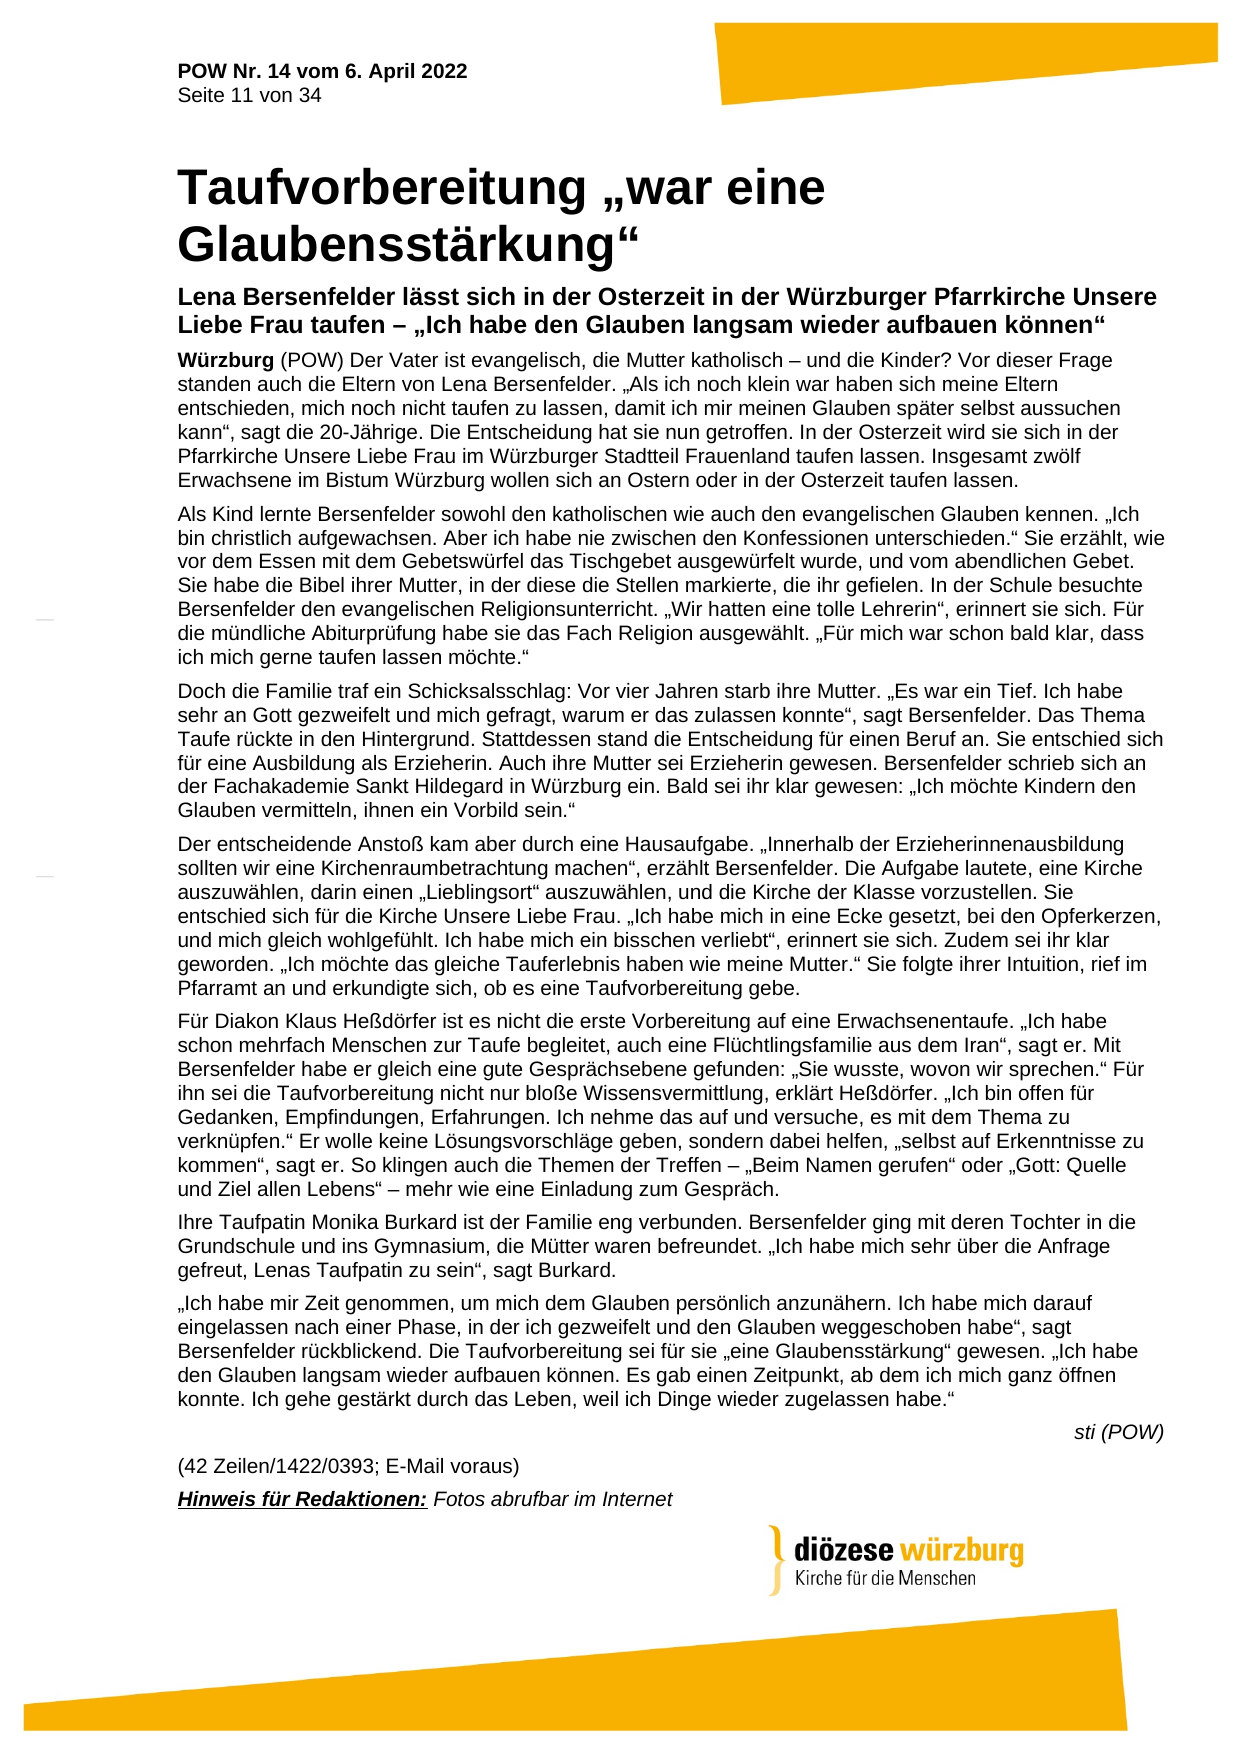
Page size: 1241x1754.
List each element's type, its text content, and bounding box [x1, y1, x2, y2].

picture [0, 0, 1241, 1754]
text Für Diakon Klaus Heßdörfer ist es nicht die erste Vorbereitung auf eine Erwachsenentaufe. „Ich habe schon mehrfach Menschen zur Taufe begleitet, auch eine Flüchtlingsfamilie aus dem Iran“, sagt er. Mit Bersenfelder habe er gleich eine gute Gesprächsebene gefunden: „Sie wusste, wovon wir sprechen.“ Für ihn sei die Taufvorbereitung nicht nur bloße Wissensvermittlung, erklärt Heßdörfer. „Ich bin offen für Gedanken, Empfindungen, Erfahrungen. Ich nehme das auf und versuche, es mit dem Thema zu verknüpfen.“ Er wolle keine Lösungsvorschläge geben, sondern dabei helfen, „selbst auf Erkenntnisse zu kommen“, sagt er. So klingen auch die Themen der Treffen – „Beim Namen gerufen“ oder „Gott: Quelle und Ziel allen Lebens“ – mehr wie eine Einladung zum Gespräch. [177, 1009, 1166, 1200]
text sti (POW) [177, 1420, 1166, 1444]
text „Ich habe mir Zeit genommen, um mich dem Glauben persönlich anzunähern. Ich habe mich darauf eingelassen nach einer Phase, in der ich gezweifelt und den Glauben weggeschoben habe“, sagt Bersenfelder rückblickend. Die Taufvorbereitung sei für sie „eine Glaubensstärkung“ gewesen. „Ich habe den Glauben langsam wieder aufbauen können. Es gab einen Zeitpunkt, ab dem ich mich ganz öffnen konnte. Ich gehe gestärkt durch das Leben, weil ich Dinge wieder zugelassen habe.“ [177, 1291, 1166, 1411]
text Als Kind lernte Bersenfelder sowohl den katholischen wie auch den evangelischen Glauben kennen. „Ich bin christlich aufgewachsen. Aber ich habe nie zwischen den Konfessionen unterschieden.“ Sie erzählt, wie vor dem Essen mit dem Gebetswürfel das Tischgebet ausgewürfelt wurde, und vom abendlichen Gebet. Sie habe die Bibel ihrer Mutter, in der diese die Stellen markierte, die ihr gefielen. In der Schule besuchte Bersenfelder den evangelischen Religionsunterricht. „Wir hatten eine tolle Lehrerin“, erinnert sie sich. Für die mündliche Abiturprüfung habe sie das Fach Religion ausgewählt. „Für mich war schon bald klar, dass ich mich gerne taufen lassen möchte.“ [177, 501, 1166, 669]
subtitle Taufvorbereitung „war eine Glaubensstärkung“ [177, 157, 1166, 272]
text Würzburg (POW) Der Vater ist evangelisch, die Mutter katholisch – und die Kinder? Vor dieser Frage standen auch die Eltern von Lena Bersenfelder. „Als ich noch klein war haben sich meine Eltern entschieden, mich noch nicht taufen zu lassen, damit ich mir meinen Glauben später selbst aussuchen kann“, sagt die 20-Jährige. Die Entscheidung hat sie nun getroffen. In der Osterzeit wird sie sich in der Pfarrkirche Unsere Liebe Frau im Würzburger Stadtteil Frauenland taufen lassen. Insgesamt zwölf Erwachsene im Bistum Würzburg wollen sich an Ostern oder in der Osterzeit taufen lassen. [177, 348, 1166, 492]
text Hinweis für Redaktionen: Fotos abrufbar im Internet [177, 1487, 1166, 1511]
text Ihre Taufpatin Monika Burkard ist der Familie eng verbunden. Bersenfelder ging mit deren Tochter in die Grundschule und ins Gymnasium, die Mütter waren befreundet. „Ich habe mich sehr über die Anfrage gefreut, Lenas Taufpatin zu sein“, sagt Burkard. [177, 1210, 1166, 1282]
text Der entscheidende Anstoß kam aber durch eine Hausaufgabe. „Innerhalb der Erzieherinnenausbildung sollten wir eine Kirchenraumbetrachtung machen“, erzählt Bersenfelder. Die Aufgabe lautete, eine Kirche auszuwählen, darin einen „Lieblingsort“ auszuwählen, und die Kirche der Klasse vorzustellen. Sie entschied sich für die Kirche Unsere Liebe Frau. „Ich habe mich in eine Ecke gesetzt, bei den Opferkerzen, und mich gleich wohlgefühlt. Ich habe mich ein bisschen verliebt“, erinnert sie sich. Zudem sei ihr klar geworden. „Ich möchte das gleiche Tauferlebnis haben wie meine Mutter.“ Sie folgte ihrer Intuition, rief im Pfarramt an und erkundigte sich, ob es eine Taufvorbereitung gebe. [177, 832, 1166, 999]
text Doch die Familie traf ein Schicksalsschlag: Vor vier Jahren starb ihre Mutter. „Es war ein Tief. Ich habe sehr an Gott gezweifelt und mich gefragt, warum er das zulassen konnte“, sagt Bersenfelder. Das Thema Taufe rückte in den Hintergrund. Stattdessen stand die Entscheidung für einen Beruf an. Sie entschied sich für eine Ausbildung als Erzieherin. Auch ihre Mutter sei Erzieherin gewesen. Bersenfelder schrieb sich an der Fachakademie Sankt Hildegard in Würzburg ein. Bald sei ihr klar gewesen: „Ich möchte Kindern den Glauben vermitteln, ihnen ein Vorbild sein.“ [177, 678, 1166, 822]
text Lena Bersenfelder lässt sich in der Osterzeit in der Würzburger Pfarrkirche Unsere Liebe Frau taufen – „Ich habe den Glauben langsam wieder aufbauen können“ [177, 281, 1166, 339]
text (42 Zeilen/1422/0393; E-Mail voraus) [177, 1453, 1166, 1477]
